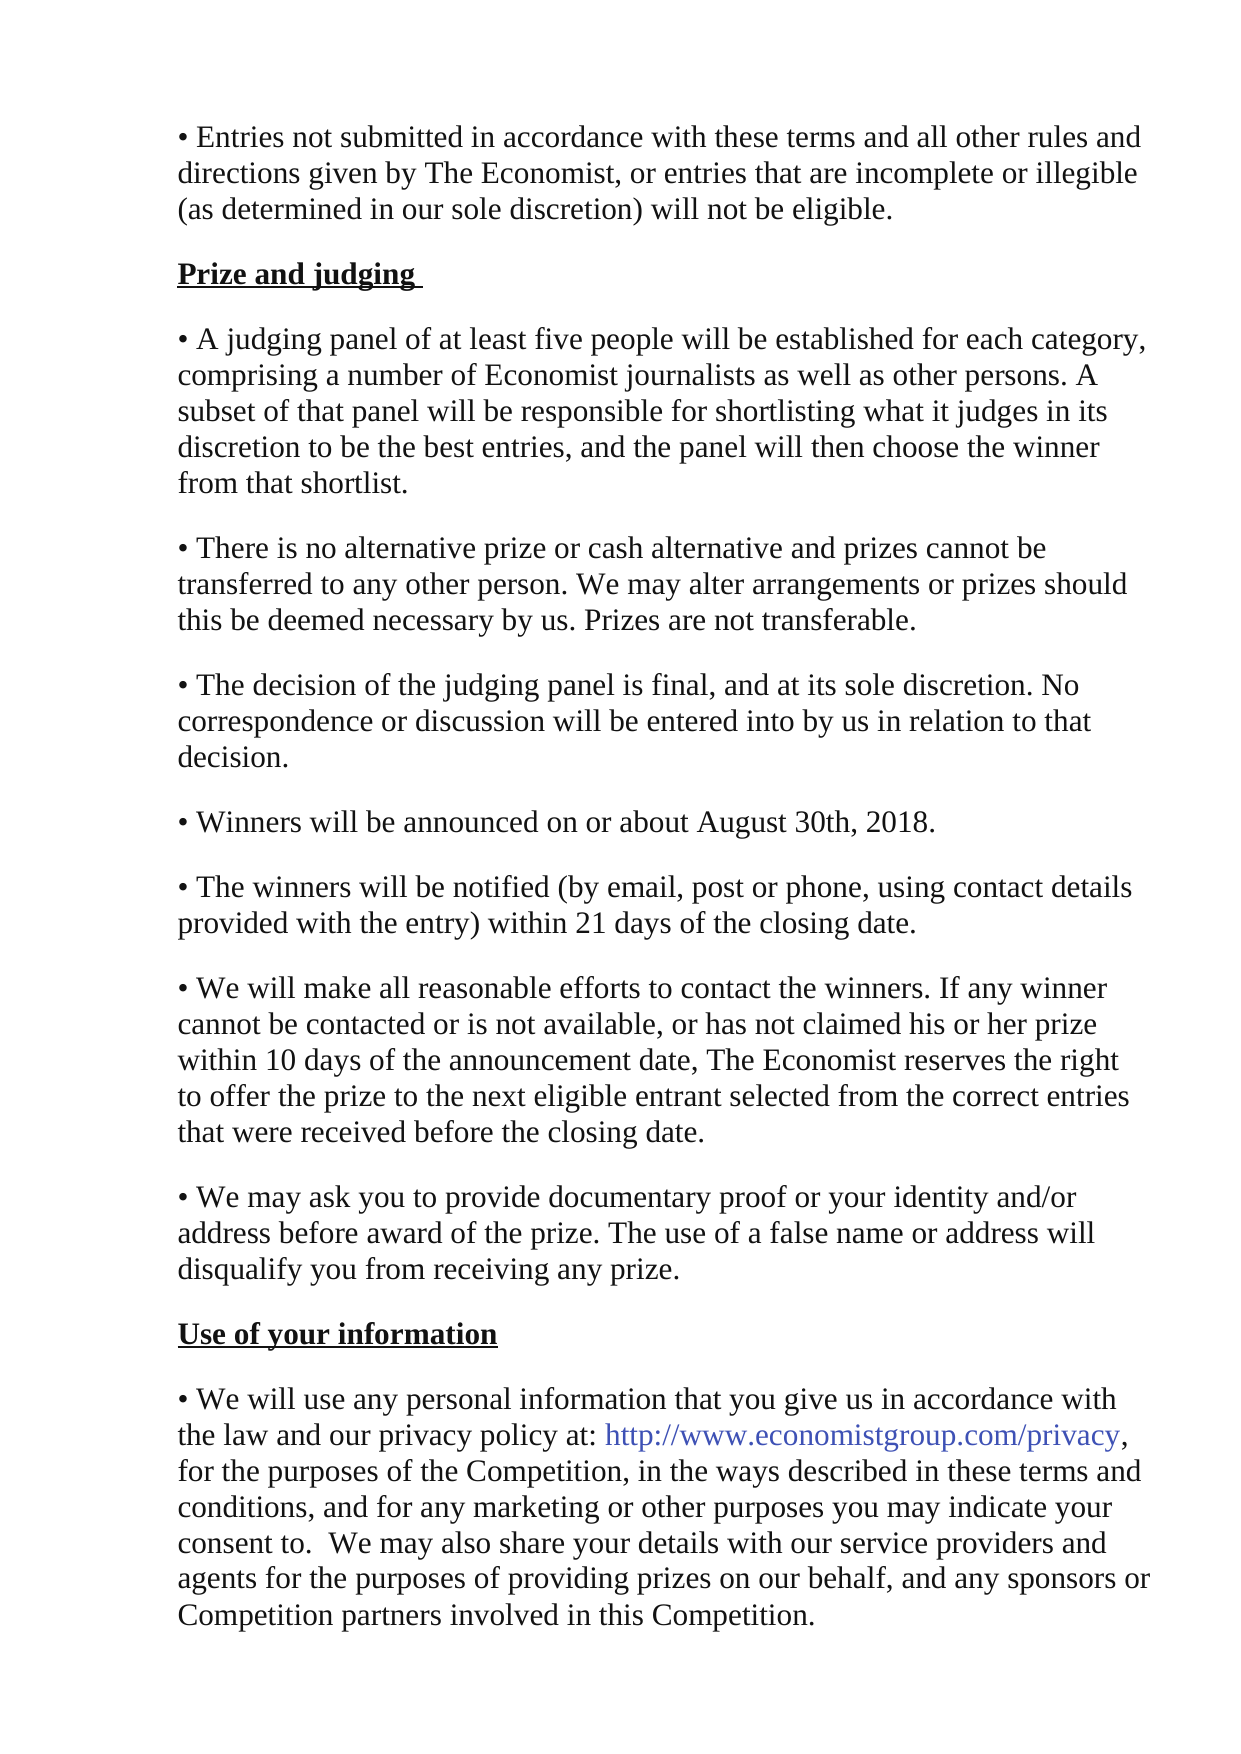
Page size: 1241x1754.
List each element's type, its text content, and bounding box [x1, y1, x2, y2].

text • We will use any personal information that you give us in accordance with the law and our privacy policy at: http://www.economistgroup.com/privacy, for the purposes of the Competition, in the ways described in these terms and conditions, and for any marketing or other purposes you may indicate your consent to. We may also share your details with our service providers and agents for the purposes of providing prizes on our behalf, and any sponsors or Competition partners involved in this Competition. [177, 1380, 1152, 1632]
text • The winners will be notified (by email, post or phone, using contact details provided with the entry) within 21 days of the closing date. [177, 868, 1152, 940]
text • There is no alternative prize or cash alternative and prizes cannot be transferred to any other person. We may alter arrangements or prizes should this be deemed necessary by us. Prizes are not transferable. [177, 529, 1152, 637]
text • Winners will be announced on or about August 30th, 2018. [177, 803, 1152, 839]
text • A judging panel of at least five people will be established for each category, comprising a number of Economist journalists as well as other persons. A subset of that panel will be responsible for shortlisting what it judges in its discretion to be the best entries, and the panel will then choose the winner from that shortlist. [177, 320, 1152, 500]
text • We may ask you to provide documentary proof or your identity and/or address before award of the prize. The use of a false name or address will disqualify you from receiving any prize. [177, 1178, 1152, 1286]
text • The decision of the judging panel is final, and at its sole discretion. No correspondence or discussion will be entered into by us in relation to that decision. [177, 666, 1152, 774]
text Use of your information [177, 1315, 1152, 1351]
text • We will make all reasonable efforts to contact the winners. If any winner cannot be contacted or is not available, or has not claimed his or her prize within 10 days of the announcement date, The Economist reserves the right to offer the prize to the next eligible entrant selected from the correct entries that were received before the closing date. [177, 969, 1152, 1149]
text Prize and judging [177, 255, 1152, 291]
text • Entries not submitted in accordance with these terms and all other rules and directions given by The Economist, or entries that are incomplete or illegible (as determined in our sole discretion) will not be eligible. [177, 118, 1152, 226]
